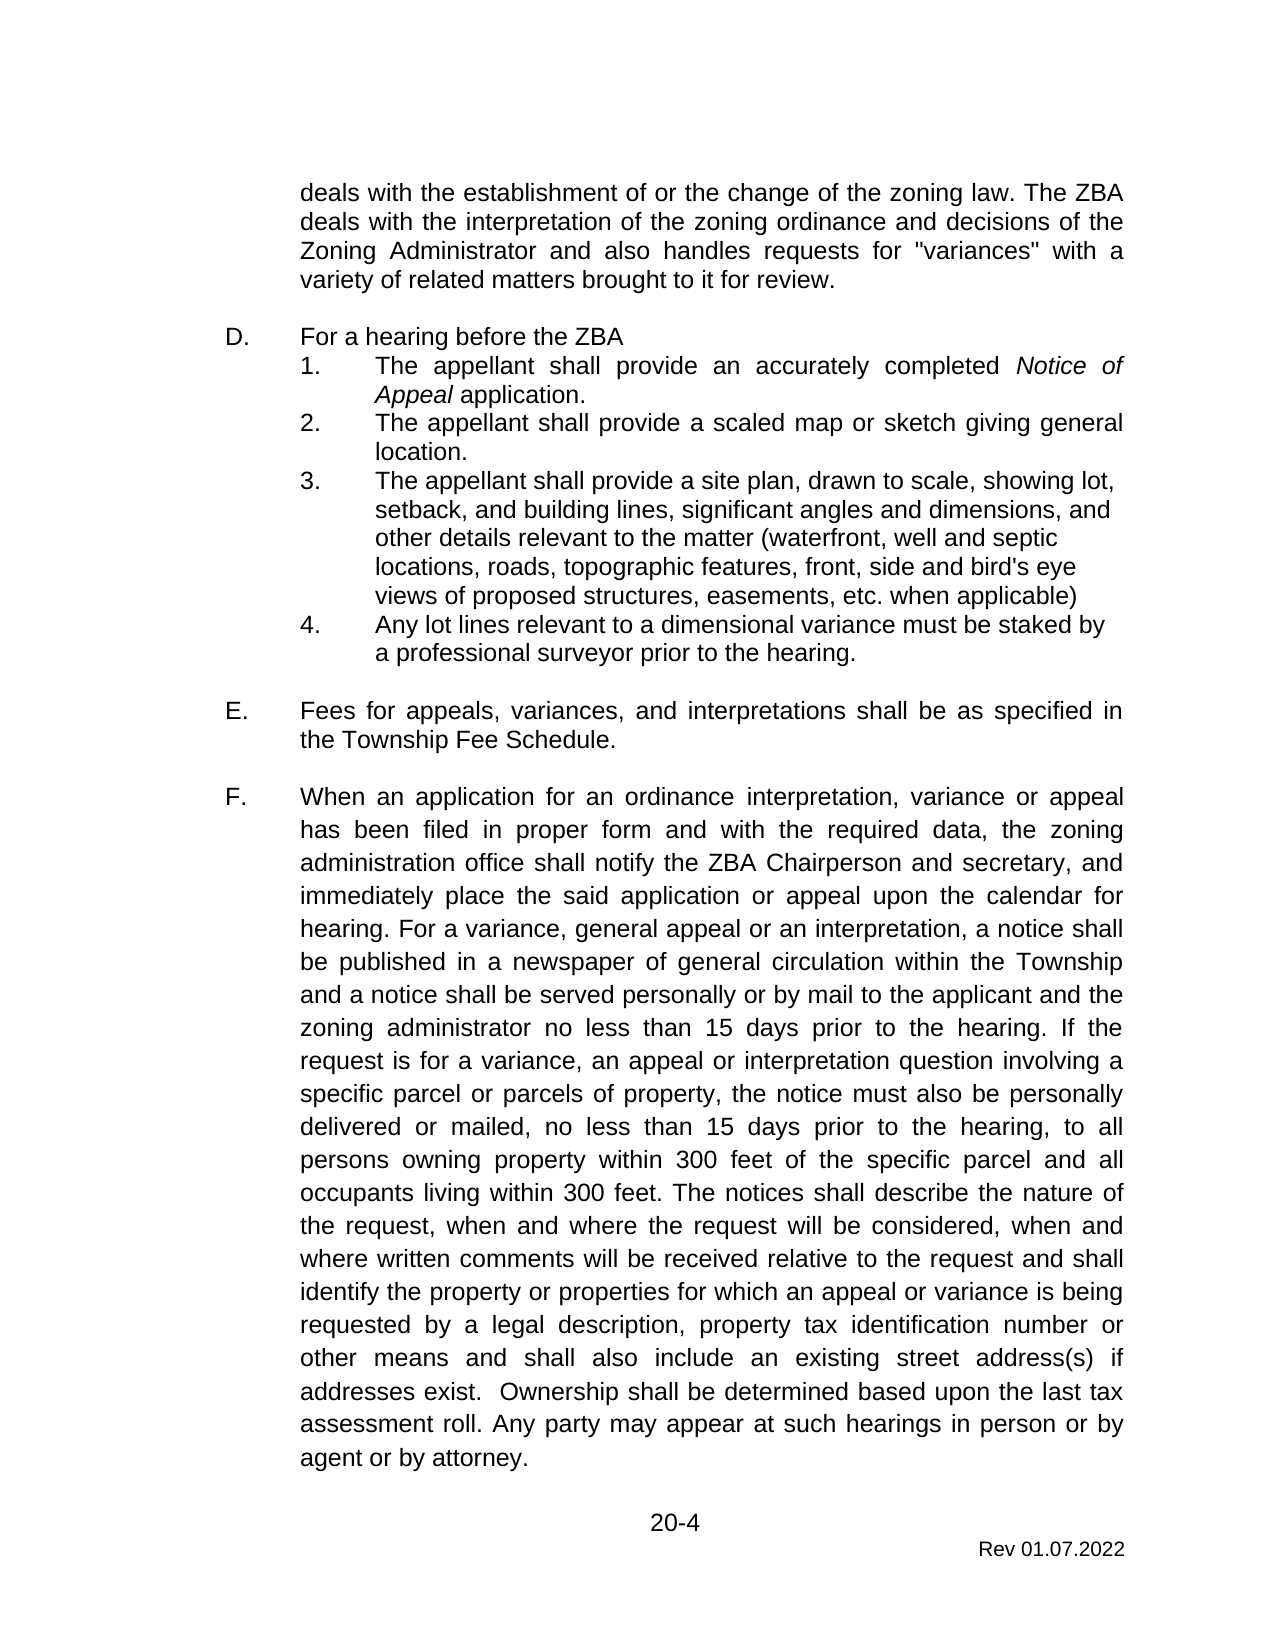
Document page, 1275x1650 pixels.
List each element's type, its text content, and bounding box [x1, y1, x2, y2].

text 3. The appellant shall provide a site plan, drawn to scale, showing lot, setback, and building lines, significant angles and dimensions, and other details relevant to the matter (waterfront, well and septic locations, roads, topographic features, front, side and bird's eye views of proposed structures, easements, etc. when applicable) [300, 466, 1125, 609]
text E. Fees for appeals, variances, and interpretations shall be as specified in the Township Fee Schedule. [225, 696, 1125, 753]
text 4. Any lot lines relevant to a dimensional variance must be staked by a professional surveyor prior to the hearing. [300, 609, 1125, 667]
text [225, 178, 1125, 293]
text F. When an application for an ordinance interpretation, variance or appeal has been filed in proper form and with the required data, the zoning administration office shall notify the ZBA Chairperson and secretary, and immediately place the said application or appeal upon the calendar for hearing. For a variance, general appeal or an interpretation, a notice shall be published in a newspaper of general circulation within the Township and a notice shall be served personally or by mail to the applicant and the zoning administrator no less than 15 days prior to the hearing. If the request is for a variance, an appeal or interpretation question involving a specific parcel or parcels of property, the notice must also be personally delivered or mailed, no less than 15 days prior to the hearing, to all persons owning property within 300 feet of the specific parcel and all occupants living within 300 feet. The notices shall describe the nature of the request, when and where the request will be considered, when and where written comments will be received relative to the request and shall identify the property or properties for which an appeal or variance is being requested by a legal description, property tax identification number or other means and shall also include an existing street address(s) if addresses exist. Ownership shall be determined based upon the last tax assessment roll. Any party may appear at such hearings in person or by agent or by attorney. [225, 782, 1125, 1471]
text D. For a hearing before the ZBA [225, 322, 1125, 351]
text 1. The appellant shall provide an accurately completed Notice of Appeal application. [300, 351, 1125, 408]
text 2. The appellant shall provide a scaled map or sketch giving general location. [300, 408, 1125, 466]
